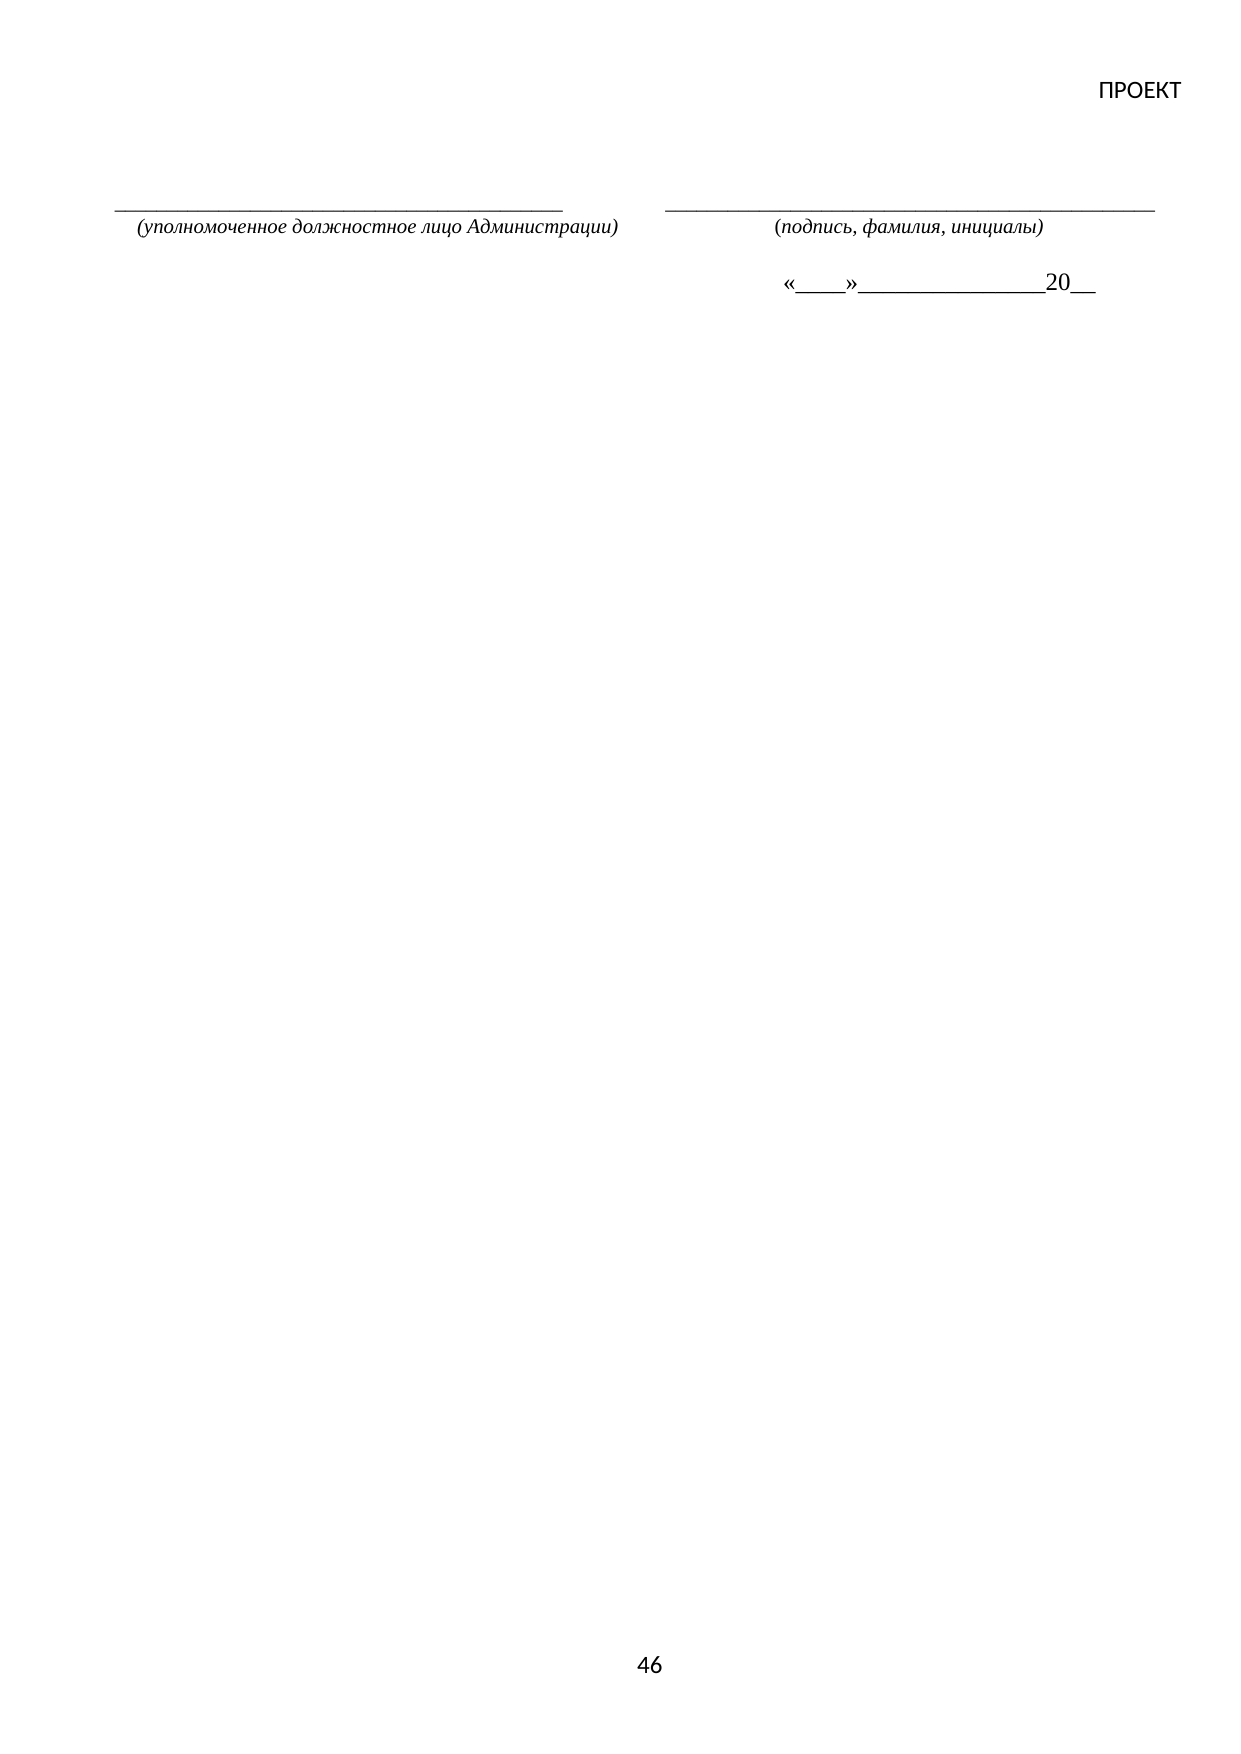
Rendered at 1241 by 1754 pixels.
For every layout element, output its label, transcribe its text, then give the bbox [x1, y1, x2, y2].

table_header _______________________________________________ (подпись, фамилия, инициалы) [654, 118, 1166, 238]
text «____»_______________20__ [783, 267, 1181, 296]
table_header ___________________________________________ (уполномоченное должностное лицо Администрации) [103, 118, 654, 238]
